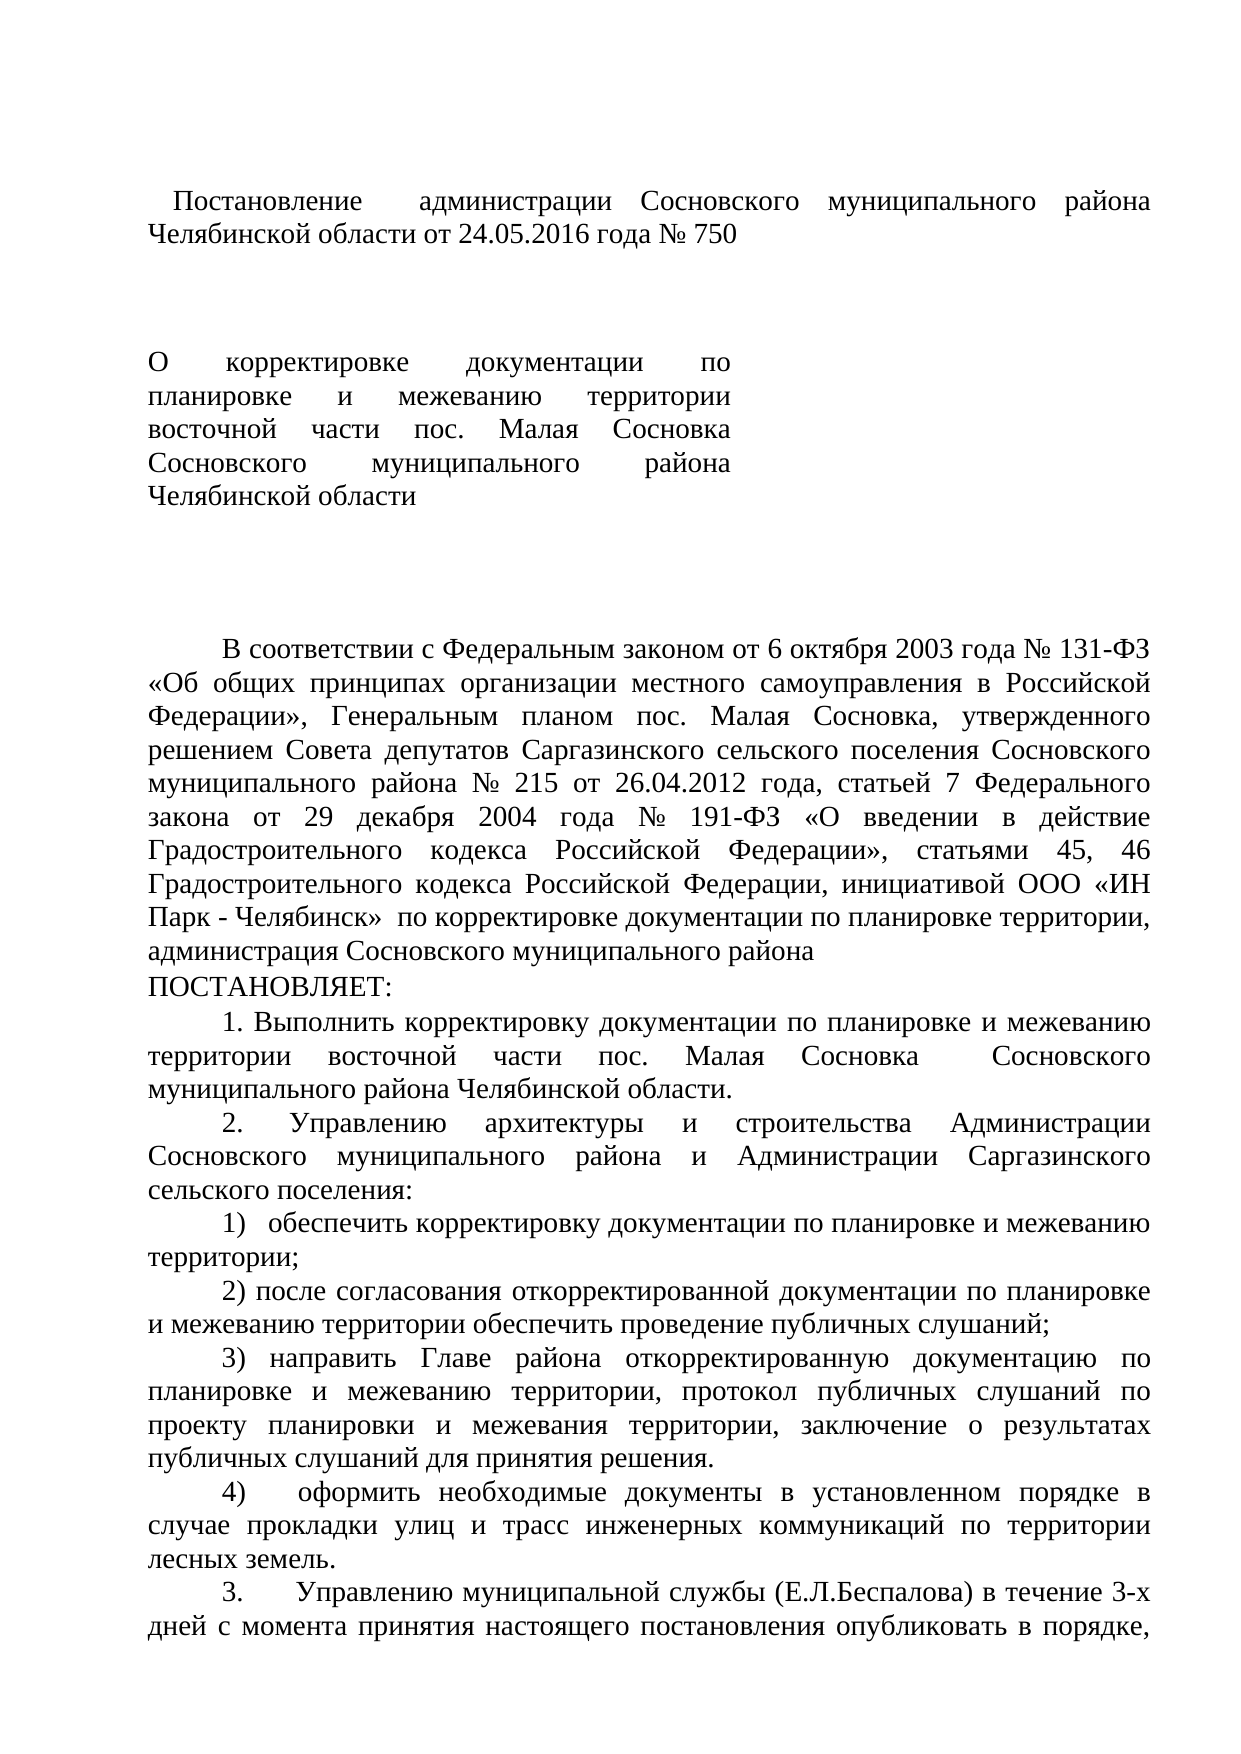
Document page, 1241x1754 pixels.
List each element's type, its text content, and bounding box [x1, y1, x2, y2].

list оформить необходимые документы в установленном порядке в случае прокладки улиц и трасс инженерных коммуникаций по территории лесных земель. [148, 1474, 1152, 1574]
text 3) направить Главе района откорректированную документацию по планировке и межеванию территории, протокол публичных слушаний по проекту планировки и межевания территории, заключение о результатах публичных слушаний для принятия решения. [148, 1340, 1152, 1474]
text 1) обеспечить корректировку документации по планировке и межеванию территории; [148, 1206, 1152, 1273]
text 1. Выполнить корректировку документации по планировке и межеванию территории восточной части пос. Малая Сосновка Сосновского муниципального района Челябинской области. [148, 1004, 1152, 1105]
text 2. Управлению архитектуры и строительства Администрации Сосновского муниципального района и Администрации Саргазинского сельского поселения: [148, 1105, 1152, 1206]
text В соответствии с Федеральным законом от 6 октября 2003 года № 131-ФЗ «Об общих принципах организации местного самоуправления в Российской Федерации», Генеральным планом пос. Малая Сосновка, утвержденного решением Совета депутатов Саргазинского сельского поселения Сосновского муниципального района № 215 от 26.04.2012 года, статьей 7 Федерального закона от 29 декабря 2004 года № 191-ФЗ «О введении в действие Градостроительного кодекса Российской Федерации», статьями 45, 46 Градостроительного кодекса Российской Федерации, инициативой ООО «ИН Парк - Челябинск» по корректировке документации по планировке территории, администрация Сосновского муниципального района [148, 631, 1152, 967]
text ПОСТАНОВЛЯЕТ: [148, 969, 1152, 1002]
text 2) после согласования откорректированной документации по планировке и межеванию территории обеспечить проведение публичных слушаний; [148, 1273, 1152, 1340]
text О корректировке документации по планировке и межеванию территории восточной части пос. Малая Сосновка Сосновского муниципального района Челябинской области [148, 344, 731, 512]
text Постановление администрации Сосновского муниципального района Челябинской области от 24.05.2016 года № 750 [148, 183, 1152, 250]
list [148, 1574, 1152, 1642]
